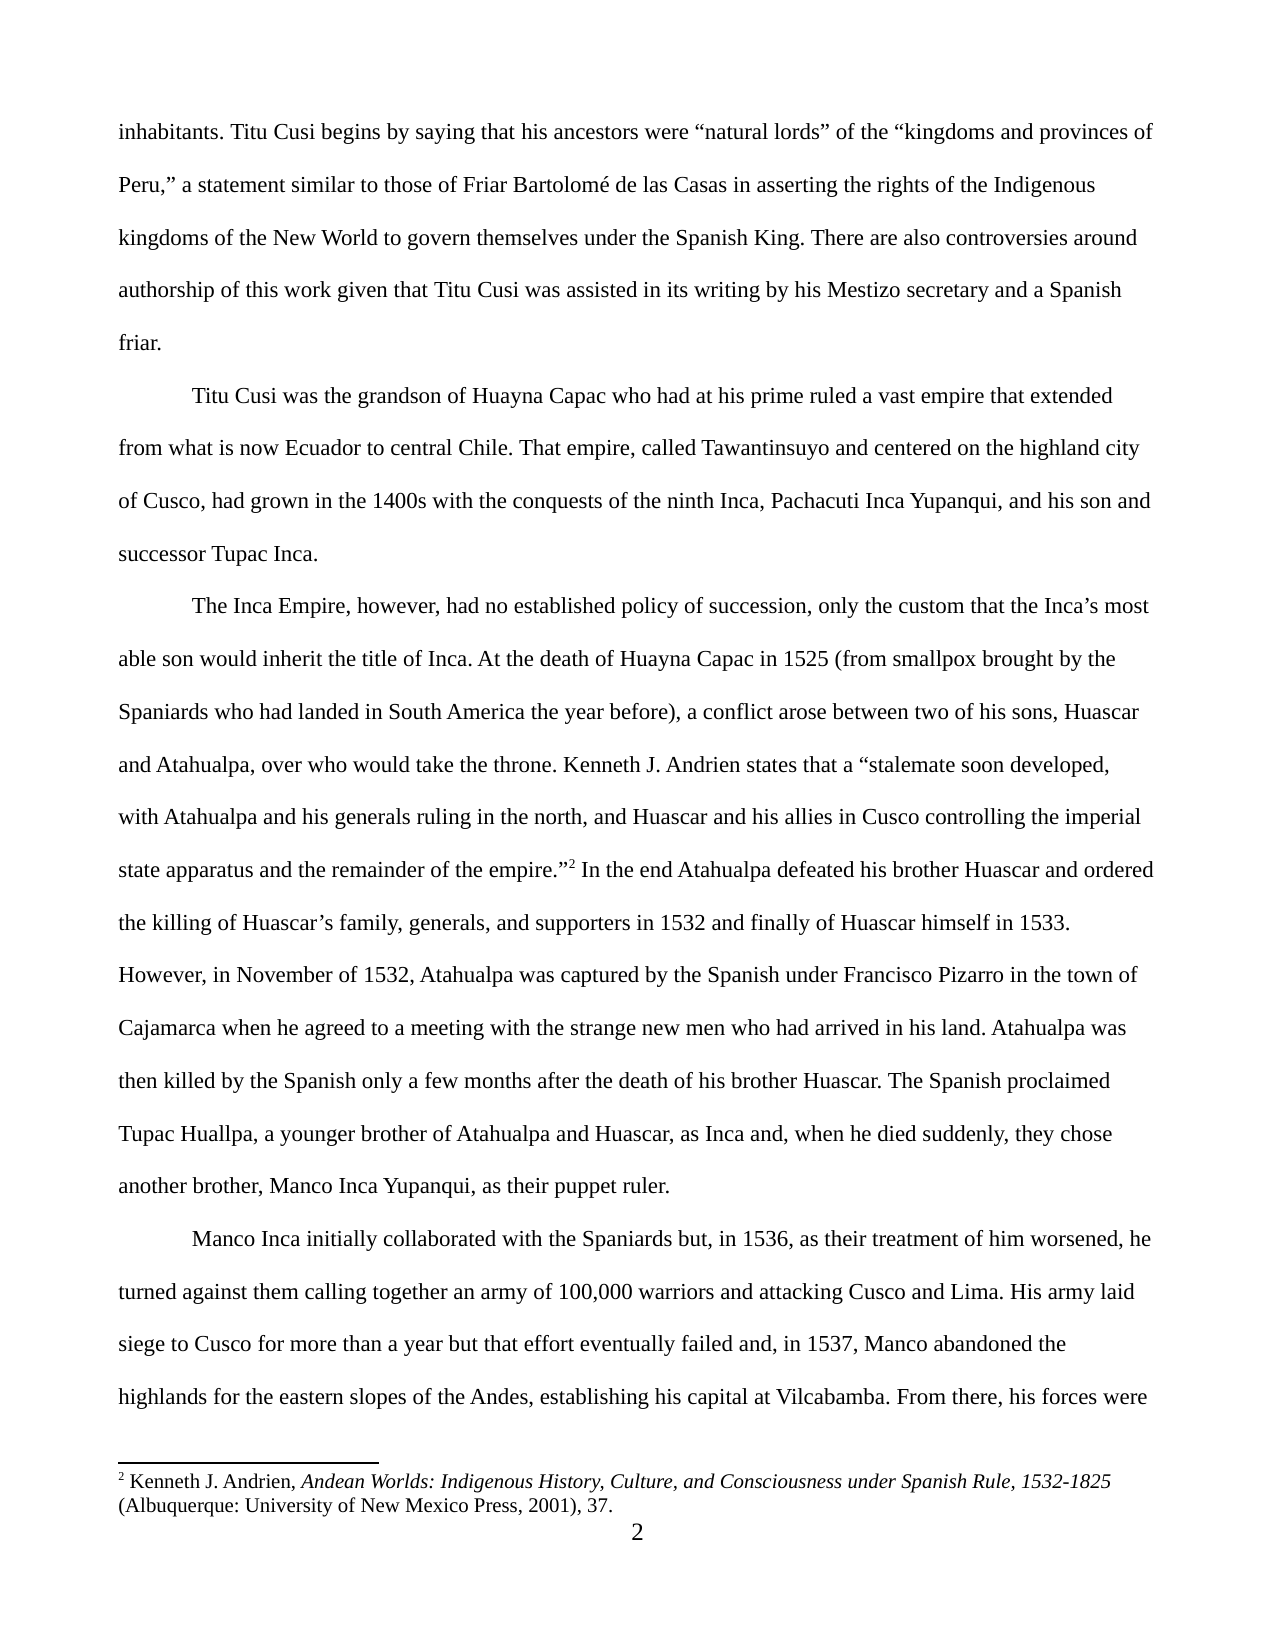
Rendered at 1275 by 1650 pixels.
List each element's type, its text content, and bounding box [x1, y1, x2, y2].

text Titu Cusi was the grandson of Huayna Capac who had at his prime ruled a vast empire that extended from what is now Ecuador to central Chile. That empire, called Tawantinsuyo and centered on the highland city of Cusco, had grown in the 1400s with the conquests of the ninth Inca, Pachacuti Inca Yupanqui, and his son and successor Tupac Inca. [118, 382, 1157, 566]
text The Inca Empire, however, had no established policy of succession, only the custom that the Inca’s most able son would inherit the title of Inca. At the death of Huayna Capac in 1525 (from smallpox brought by the Spaniards who had landed in South America the year before), a conflict arose between two of his sons, Huascar and Atahualpa, over who would take the throne. Kenneth J. Andrien states that a “stalemate soon developed, with Atahualpa and his generals ruling in the north, and Huascar and his allies in Cusco controlling the imperial state apparatus and the remainder of the empire.” In the end Atahualpa defeated his brother Huascar and ordered the killing of Huascar’s family, generals, and supporters in 1532 and finally of Huascar himself in 1533. However, in November of 1532, Atahualpa was captured by the Spanish under Francisco Pizarro in the town of Cajamarca when he agreed to a meeting with the strange new men who had arrived in his land. Atahualpa was then killed by the Spanish only a few months after the death of his brother Huascar. The Spanish proclaimed Tupac Huallpa, a younger brother of Atahualpa and Huascar, as Inca and, when he died suddenly, they chose another brother, Manco Inca Yupanqui, as their puppet ruler. [118, 592, 1157, 1199]
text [118, 118, 1157, 355]
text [118, 1225, 1157, 1409]
